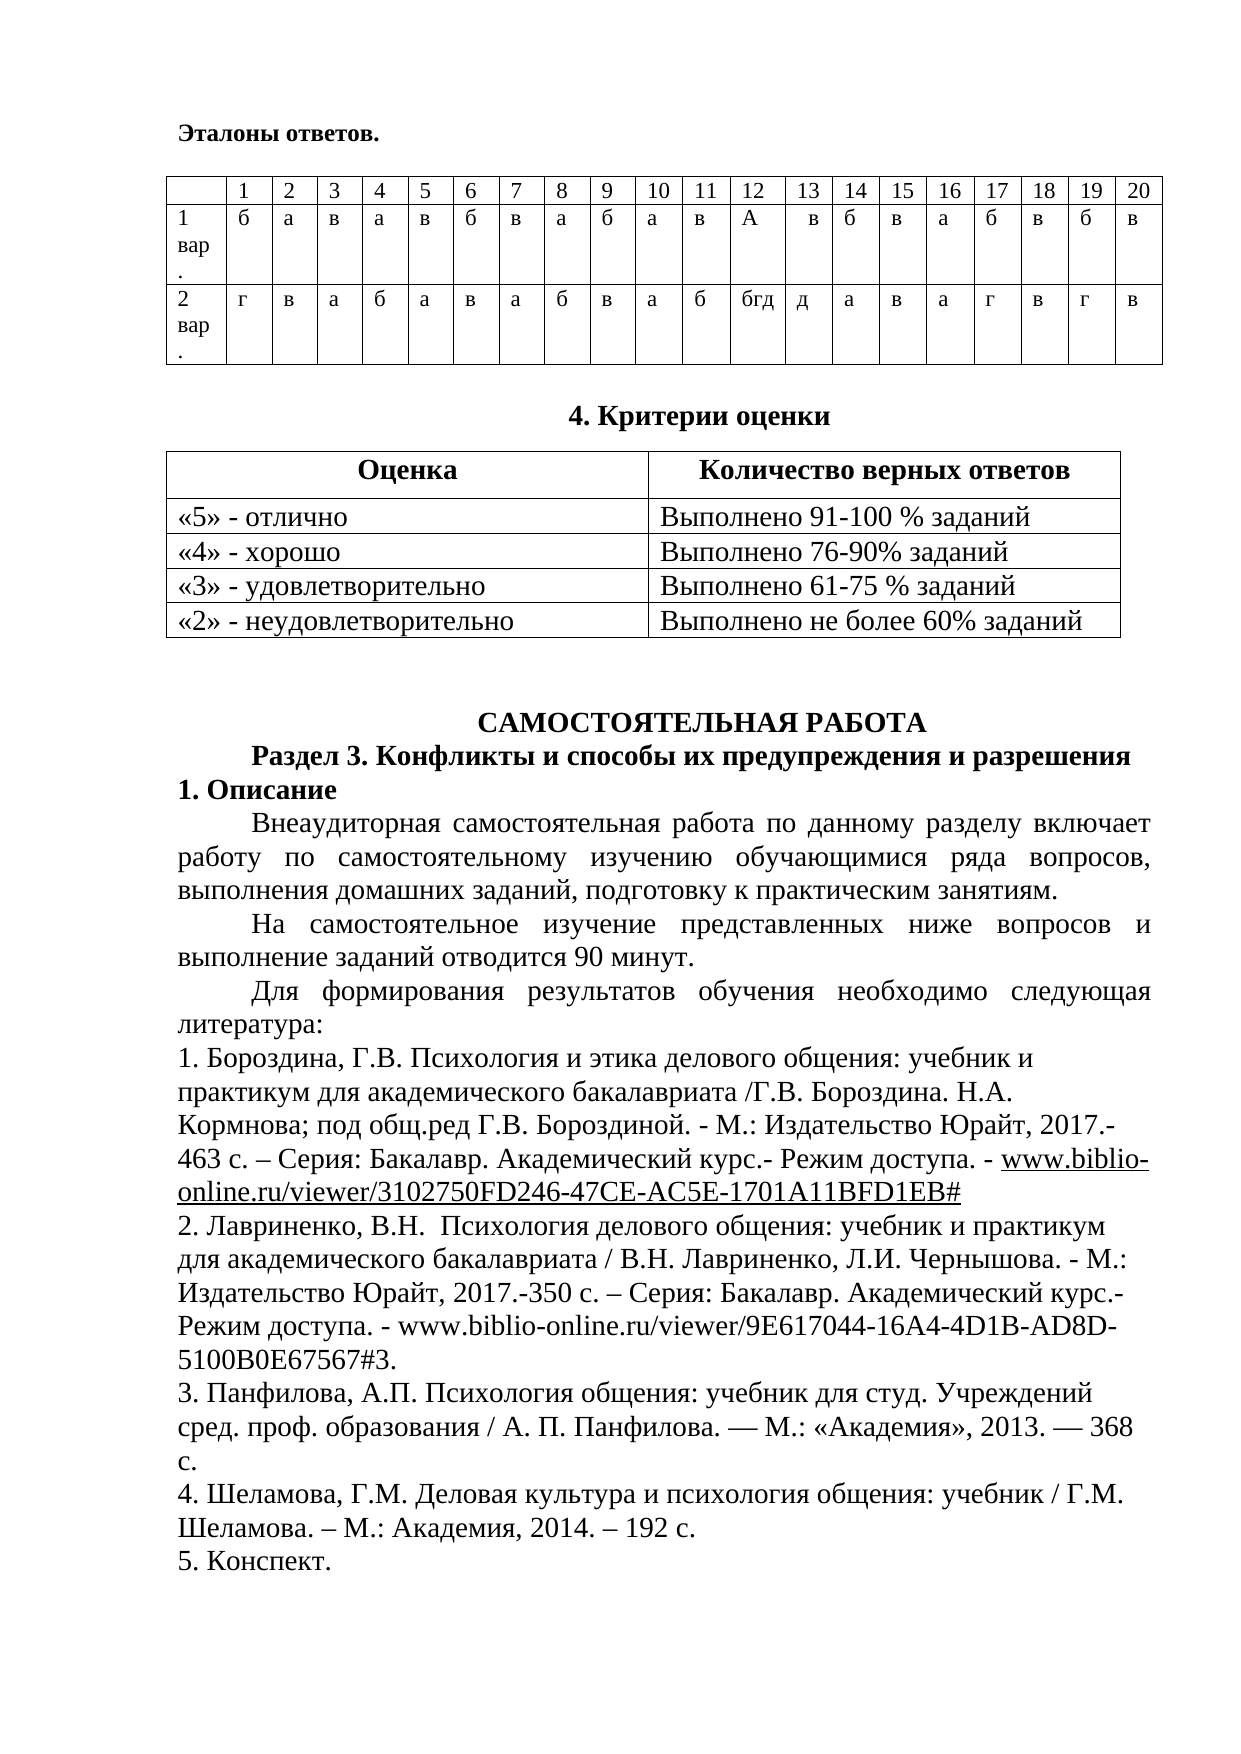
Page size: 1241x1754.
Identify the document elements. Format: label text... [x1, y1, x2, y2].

table_header 15 [880, 177, 926, 203]
table_header 4 [363, 177, 408, 203]
table_cell в [273, 285, 317, 364]
table_cell Выполнено не более 60% заданий [649, 603, 1120, 637]
table_header 6 [454, 177, 499, 203]
table_cell Выполнено 76-90% заданий [649, 534, 1120, 567]
table_cell а [500, 285, 544, 364]
table_cell г [1069, 285, 1115, 364]
table_header 14 [833, 177, 879, 203]
table_header 11 [683, 177, 730, 203]
text САМОСТОЯТЕЛЬНАЯ РАБОТА [252, 705, 1152, 738]
table_cell а [927, 205, 974, 283]
table_header 9 [591, 177, 635, 203]
table_cell б [227, 205, 272, 283]
text Эталоны ответов. [177, 118, 1152, 147]
text Раздел 3. Конфликты и способы их предупреждения и разрешения [177, 738, 1152, 772]
text На самостоятельное изучение представленных ниже вопросов и выполнение заданий отводится 90 минут. [177, 906, 1152, 973]
table_cell г [975, 285, 1021, 364]
table_cell б [591, 205, 635, 283]
table_cell а [833, 285, 879, 364]
table_header Количество верных ответов [649, 452, 1120, 498]
table_header 1 [227, 177, 272, 203]
table_cell а [636, 285, 682, 364]
table_cell в [880, 205, 926, 283]
table_header 17 [975, 177, 1021, 203]
table_cell а [545, 205, 590, 283]
table_cell в [786, 205, 832, 283]
table_header Оценка [167, 452, 648, 498]
table_cell д [786, 285, 832, 364]
table_cell в [318, 205, 362, 283]
text 5. Конспект. [177, 1543, 1152, 1577]
table_header 5 [409, 177, 453, 203]
table_cell а [927, 285, 974, 364]
table_header 8 [545, 177, 590, 203]
table_header 13 [786, 177, 832, 203]
table_header 20 [1116, 177, 1162, 203]
table_cell Выполнено 61-75 % заданий [649, 569, 1120, 602]
table_cell а [273, 205, 317, 283]
table_cell а [363, 205, 408, 283]
table_header 3 [318, 177, 362, 203]
text 1. Описание [177, 772, 1152, 805]
table_cell А [731, 205, 785, 283]
text 3. Панфилова, А.П. Психология общения: учебник для студ. Учреждений сред. проф. образования / А. П. Панфилова. — М.: «Академия», 2013. — 368 с. 4. Шеламова, Г.М. Деловая культура и психология общения: учебник / Г.М. Шеламова. – М.: Академия, 2014. – 192 с. [177, 1376, 1152, 1543]
table_cell в [454, 285, 499, 364]
table_cell «4» - хорошо [167, 534, 648, 567]
table_cell в [1022, 205, 1068, 283]
table_cell в [1116, 205, 1162, 283]
table_cell в [500, 205, 544, 283]
table_cell б [454, 205, 499, 283]
table_cell в [1022, 285, 1068, 364]
table_cell в [591, 285, 635, 364]
table_cell бгд [731, 285, 785, 364]
table_cell «2» - неудовлетворительно [167, 603, 648, 637]
table_cell 2 вар. [167, 285, 226, 364]
table_header 12 [731, 177, 785, 203]
table_cell в [880, 285, 926, 364]
table_cell 1 вар. [167, 205, 226, 283]
table_header 7 [500, 177, 544, 203]
table_cell б [683, 285, 730, 364]
table_cell б [975, 205, 1021, 283]
text Внеаудиторная самостоятельная работа по данному разделу включает работу по самостоятельному изучению обучающимися ряда вопросов, выполнения домашних заданий, подготовку к практическим занятиям. [177, 805, 1152, 906]
table_cell а [318, 285, 362, 364]
text 4. Критерии оценки [177, 398, 1152, 432]
table_cell а [636, 205, 682, 283]
table_cell «5» - отлично [167, 499, 648, 533]
table_cell г [227, 285, 272, 364]
text Для формирования результатов обучения необходимо следующая литература: [177, 973, 1152, 1040]
table_header 2 [273, 177, 317, 203]
text 2. Лавриненко, В.Н. Психология делового общения: учебник и практикум для академического бакалавриата / В.Н. Лавриненко, Л.И. Чернышова. - М.: Издательство Юрайт, 2017.-350 с. – Серия: Бакалавр. Академический курс.- Режим доступа. - www.biblio-online.ru/viewer/9E617044-16A4-4D1B-AD8D-5100B0E67567#3. [177, 1208, 1152, 1376]
table_cell б [833, 205, 879, 283]
table_cell б [545, 285, 590, 364]
table_cell в [1116, 285, 1162, 364]
table_cell «3» - удовлетворительно [167, 569, 648, 602]
table_header 10 [636, 177, 682, 203]
table_cell Выполнено 91-100 % заданий [649, 499, 1120, 533]
table_header 18 [1022, 177, 1068, 203]
table_header 19 [1069, 177, 1115, 203]
table_header [167, 177, 226, 203]
table_cell б [1069, 205, 1115, 283]
table_cell б [363, 285, 408, 364]
table_cell в [683, 205, 730, 283]
table_cell в [409, 205, 453, 283]
table_header 16 [927, 177, 974, 203]
table_cell а [409, 285, 453, 364]
text 1. Бороздина, Г.В. Психология и этика делового общения: учебник и практикум для академического бакалавриата /Г.В. Бороздина. Н.А. Кормнова; под общ.ред Г.В. Бороздиной. - М.: Издательство Юрайт, 2017.-463 с. – Серия: Бакалавр. Академический курс.- Режим доступа. - www.biblio-online.ru/viewer/3102750FD246-47CE-AC5E-1701A11BFD1EB# [177, 1040, 1152, 1208]
